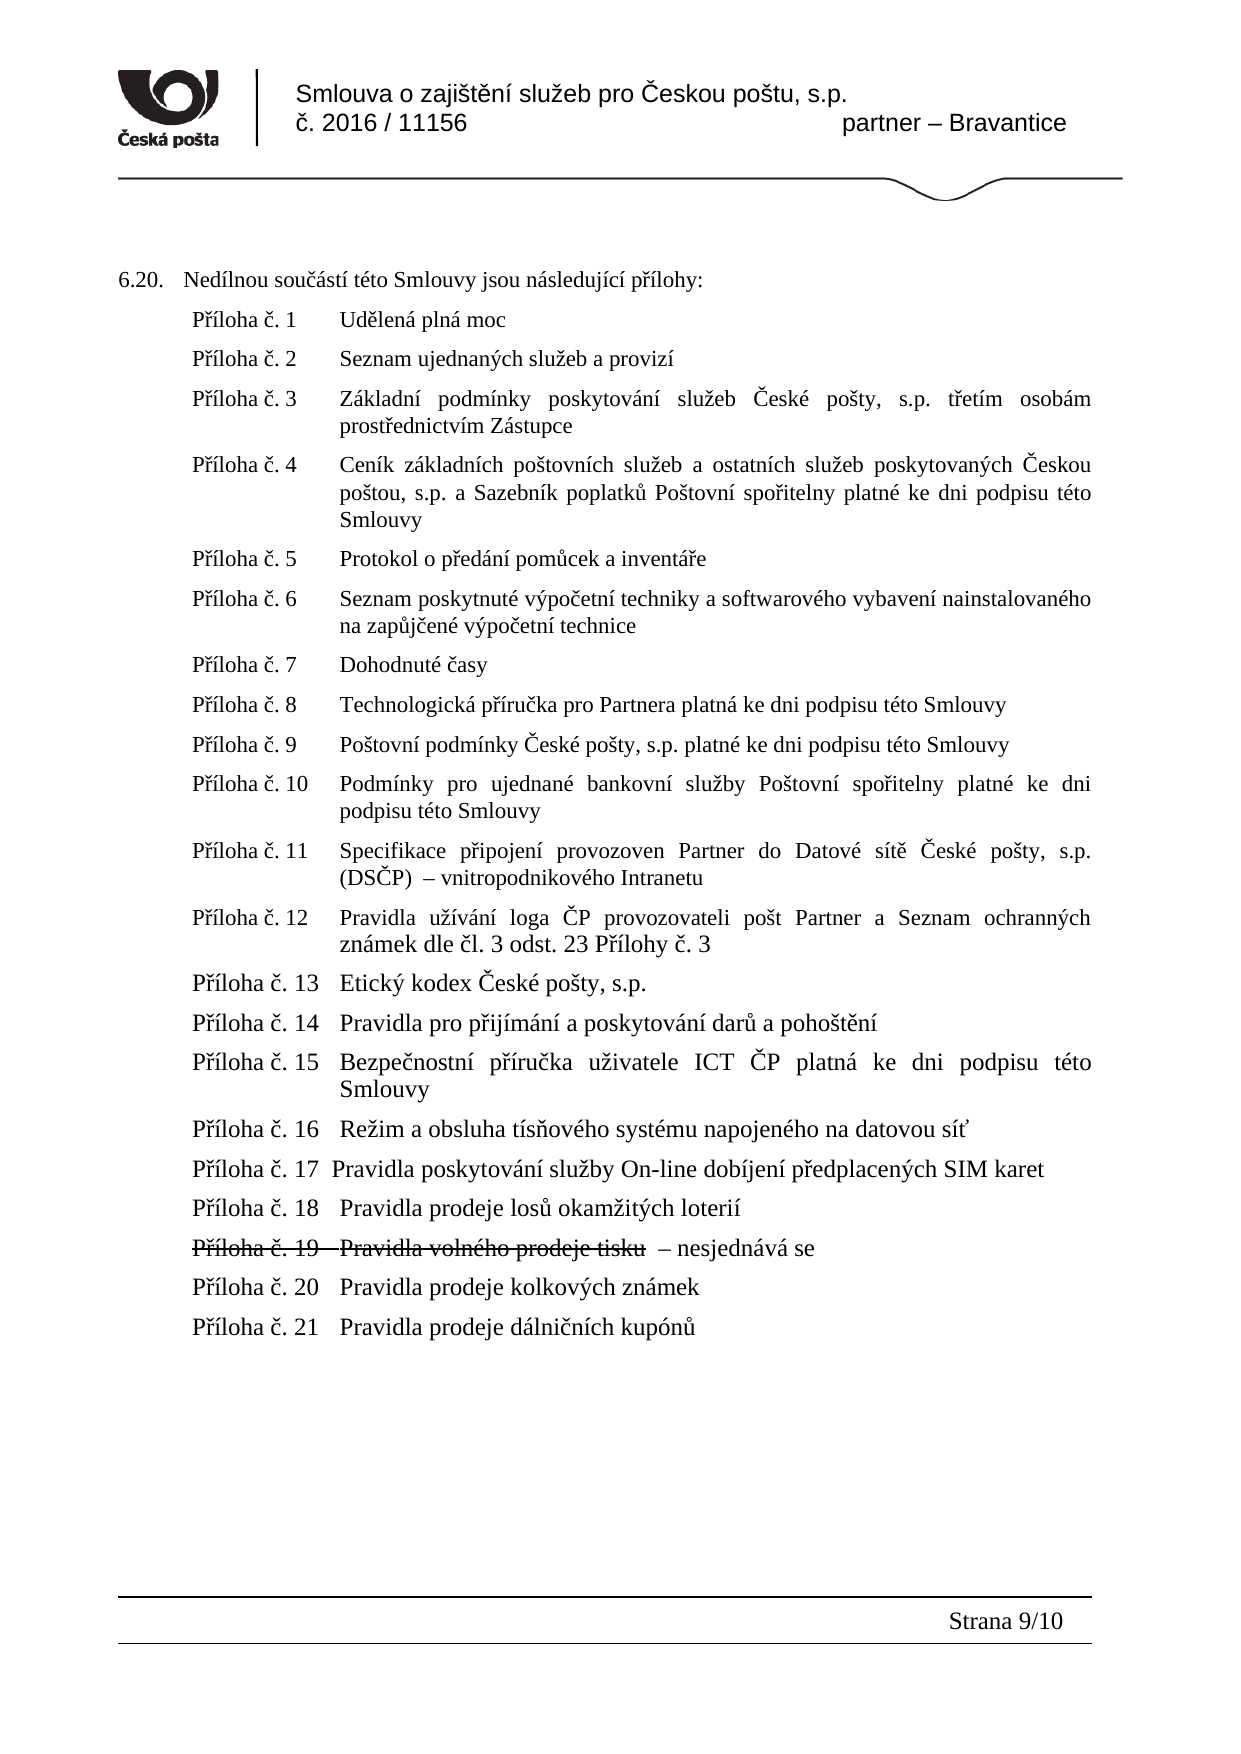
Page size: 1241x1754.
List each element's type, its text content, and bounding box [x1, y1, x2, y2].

text Příloha č. 3 Základní podmínky poskytování služeb České pošty, s.p. třetím osobám prostřednictvím Zástupce [192, 384, 1092, 439]
text Příloha č. 18 Pravidla prodeje losů okamžitých loterií [192, 1195, 1092, 1222]
text Příloha č. 16 Režim a obsluha tísňového systému napojeného na datovou síť [192, 1116, 1092, 1143]
text Příloha č. 5 Protokol o předání pomůcek a inventáře [118, 545, 1092, 572]
text Příloha č. 1 Udělená plná moc [118, 305, 1092, 332]
text Příloha č. 15 Bezpečnostní příručka uživatele ICT ČP platná ke dni podpisu této Smlouvy [192, 1049, 1092, 1103]
picture [118, 70, 219, 148]
text Příloha č. 7 Dohodnuté časy [118, 651, 1092, 678]
text Příloha č. 11 Specifikace připojení provozoven Partner do Datové sítě České pošty, s.p. (DSČP) – vnitropodnikového Intranetu [192, 837, 1092, 891]
text Příloha č. 20 Pravidla prodeje kolkových známek [192, 1274, 1092, 1301]
text Příloha č. 14 Pravidla pro přijímání a poskytování darů a pohoštění [192, 1009, 1092, 1037]
list Nedílnou součástí této Smlouvy jsou následující přílohy: [118, 266, 1092, 293]
picture [118, 177, 1123, 201]
text Příloha č. 21 Pravidla prodeje dálničních kupónů [192, 1314, 1092, 1341]
text Příloha č. 19 Pravidla volného prodeje tisku – nesjednává se [192, 1234, 1092, 1262]
text Příloha č. 2 Seznam ujednaných služeb a provizí [118, 345, 1092, 372]
text Příloha č. 9 Poštovní podmínky České pošty, s.p. platné ke dni podpisu této Smlouvy [118, 730, 1092, 757]
text Příloha č. 10 Podmínky pro ujednané bankovní služby Poštovní spořitelny platné ke dni podpisu této Smlouvy [192, 770, 1092, 824]
text Příloha č. 8 Technologická příručka pro Partnera platná ke dni podpisu této Smlouvy [118, 691, 1092, 718]
text Příloha č. 12 Pravidla užívání loga ČP provozovateli pošt Partner a Seznam ochranných známek dle čl. 3 odst. 23 Přílohy č. 3 [192, 903, 1092, 957]
text Příloha č. 13 Etický kodex České pošty, s.p. [192, 970, 1092, 997]
text Příloha č. 17 Pravidla poskytování služby On-line dobíjení předplacených SIM karet [192, 1155, 1092, 1182]
text Příloha č. 4 Ceník základních poštovních služeb a ostatních služeb poskytovaných Českou poštou, s.p. a Sazebník poplatků Poštovní spořitelny platné ke dni podpisu této Smlouvy [192, 451, 1092, 532]
text Příloha č. 6 Seznam poskytnuté výpočetní techniky a softwarového vybavení nainstalovaného na zapůjčené výpočetní technice [192, 584, 1092, 639]
